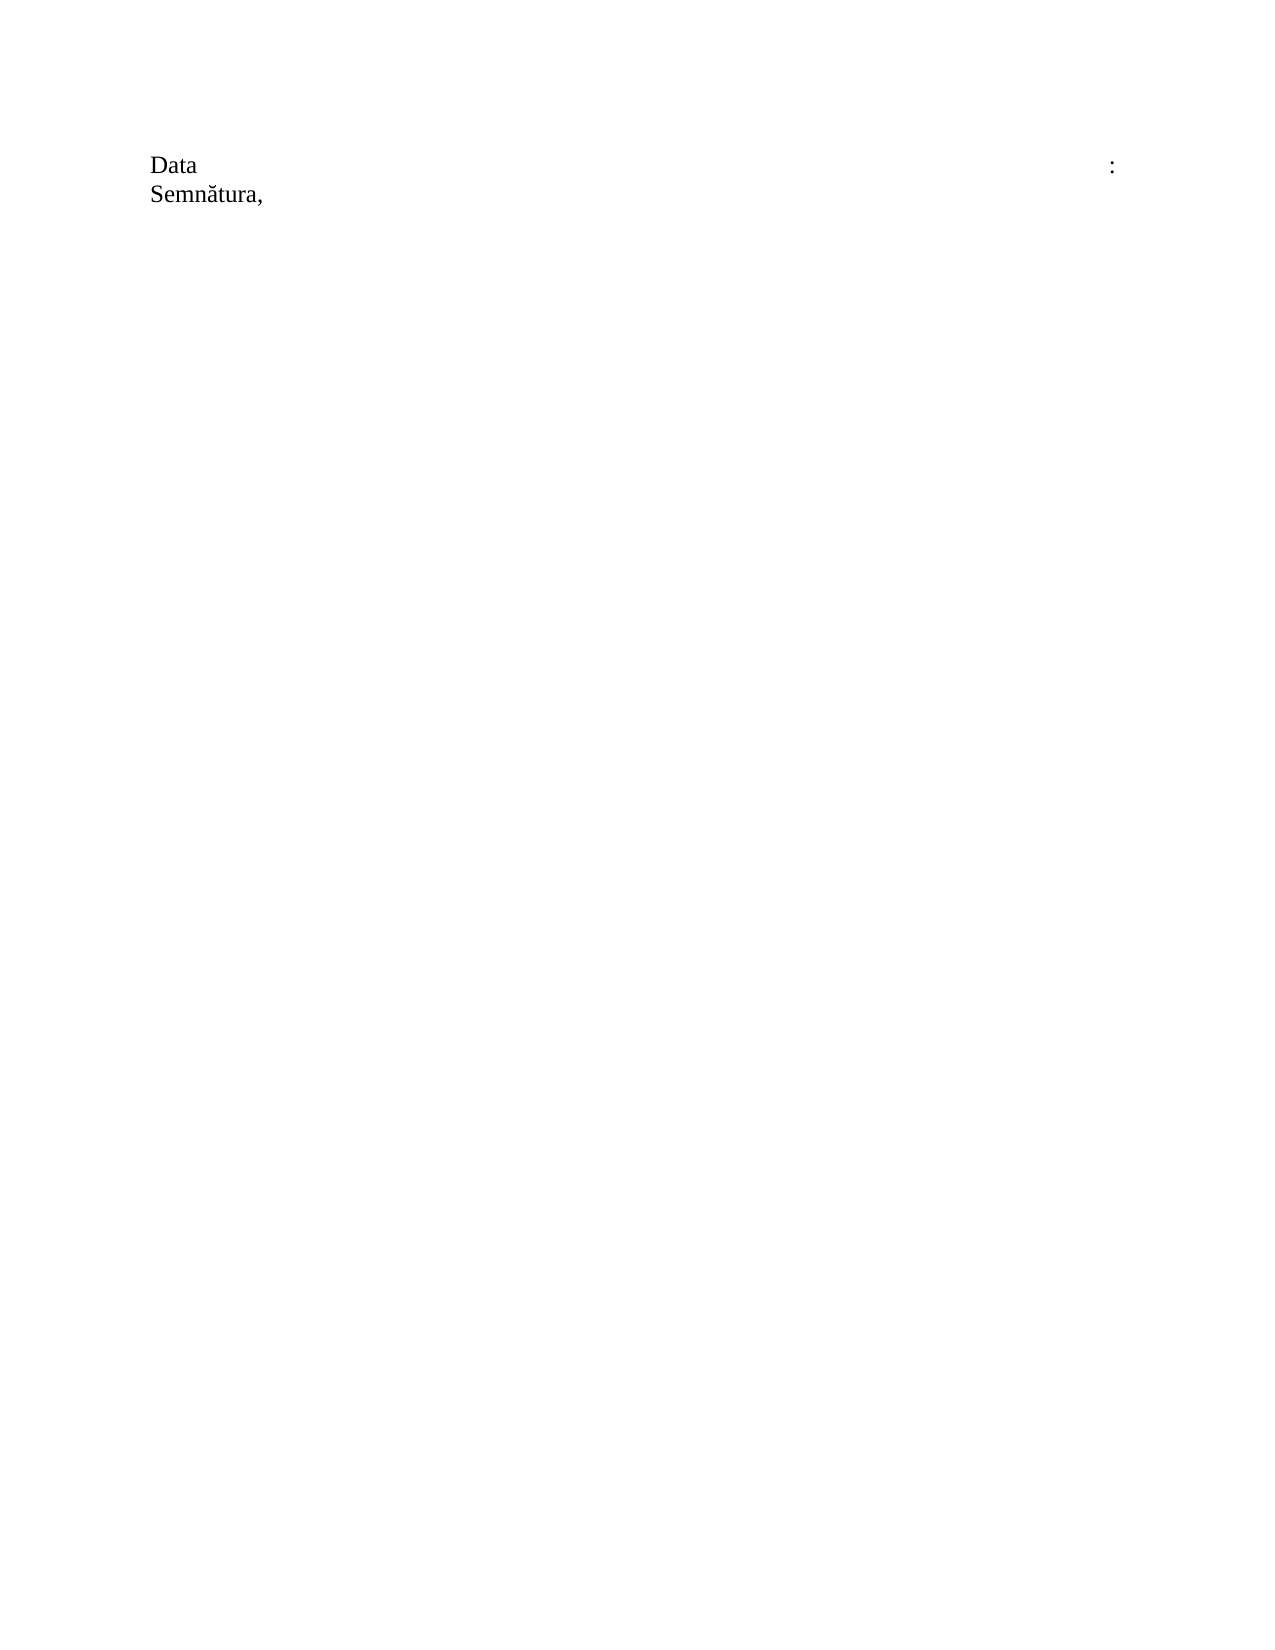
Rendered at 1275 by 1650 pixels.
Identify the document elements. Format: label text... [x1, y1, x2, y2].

text Data : Semnătura, [150, 150, 1116, 207]
